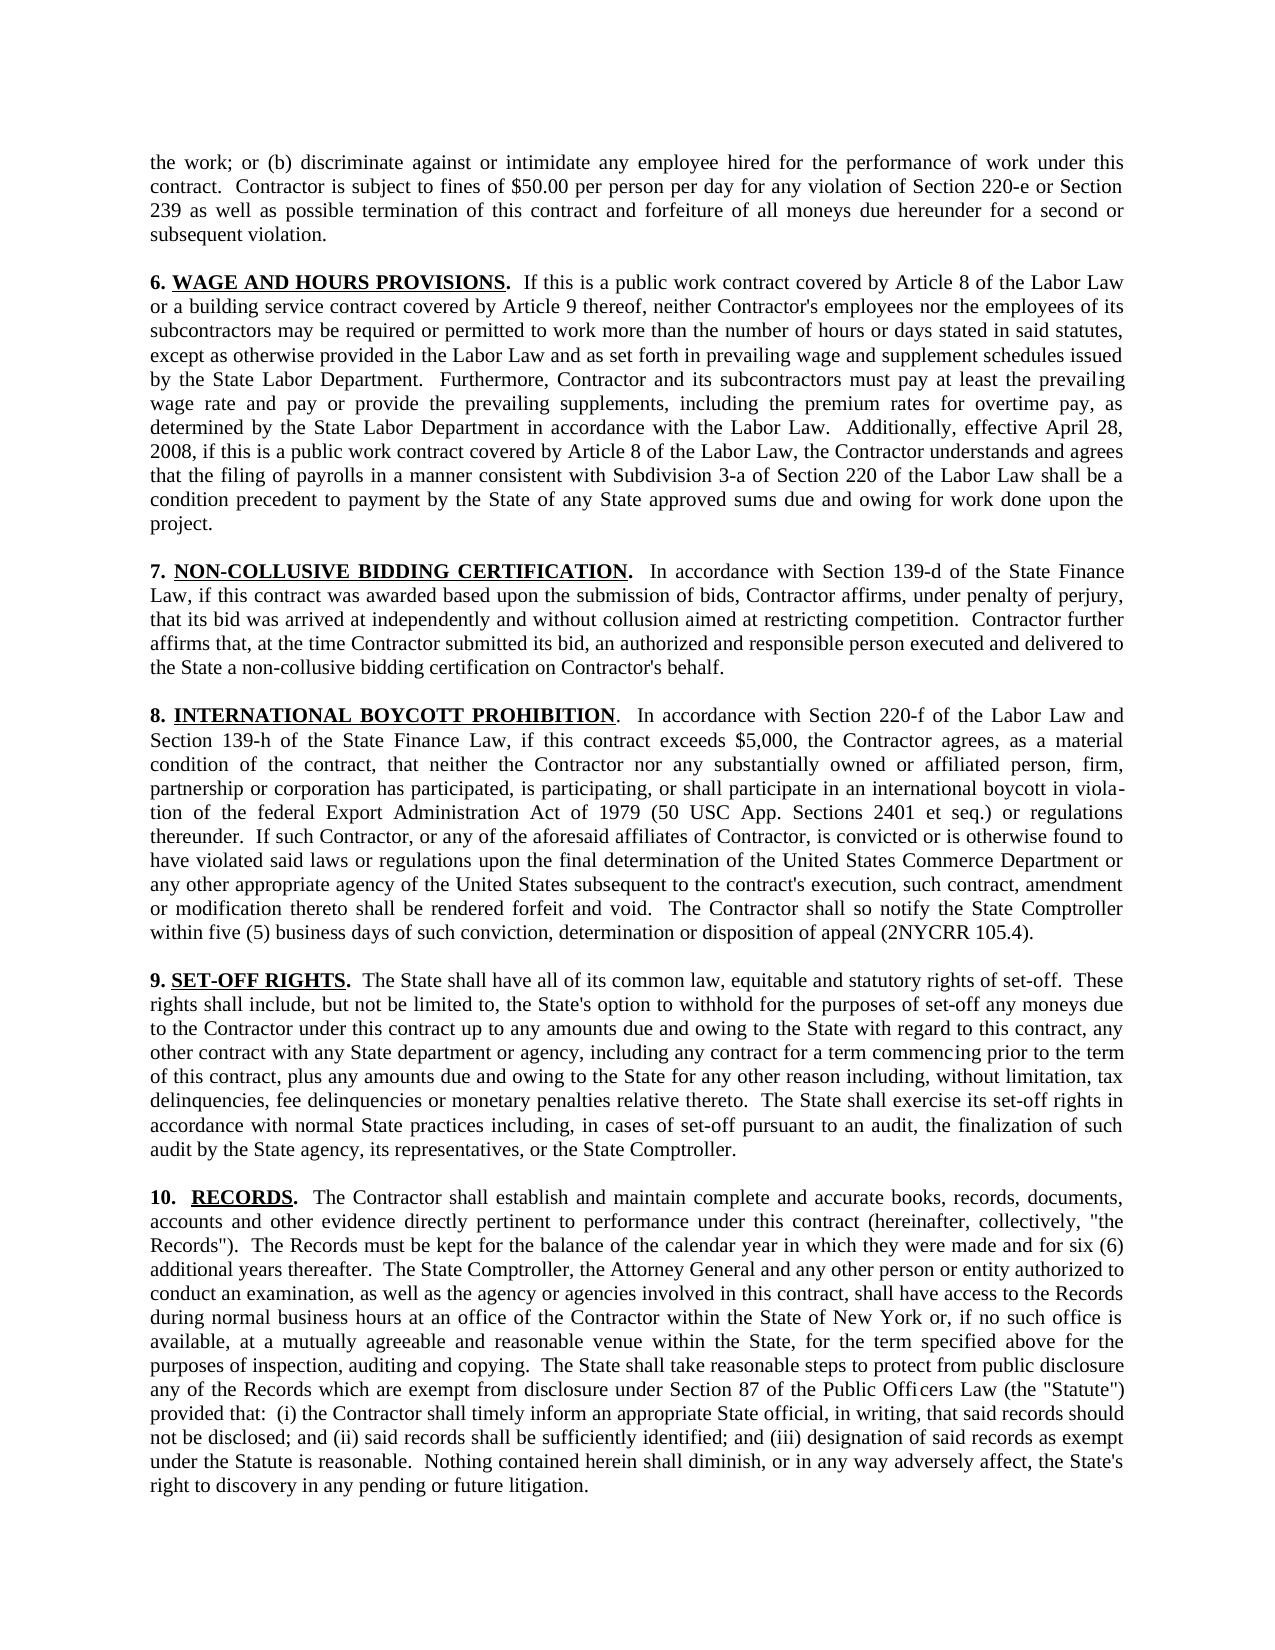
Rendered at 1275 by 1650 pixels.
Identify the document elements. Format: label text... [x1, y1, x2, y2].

text 6. WAGE AND HOURS PROVISIONS. If this is a public work contract covered by Article 8 of the Labor Law or a building service contract covered by Article 9 thereof, neither Contractor's employees nor the employees of its subcontractors may be required or permitted to work more than the number of hours or days stated in said statutes, except as otherwise provided in the Labor Law and as set forth in prevailing wage and supplement schedules issued by the State Labor Department. Furthermore, Contractor and its subcontractors must pay at least the prevailing wage rate and pay or provide the prevailing supplements, including the premium rates for overtime pay, as determined by the State Labor Department in accordance with the Labor Law. Additionally, effective April 28, 2008, if this is a public work contract covered by Article 8 of the Labor Law, the Contractor understands and agrees that the filing of payrolls in a manner consistent with Subdivision 3-a of Section 220 of the Labor Law shall be a condition precedent to payment by the State of any State approved sums due and owing for work done upon the project. [150, 270, 1125, 535]
text 8. INTERNATIONAL BOYCOTT PROHIBITION. In accordance with Section 220-f of the Labor Law and Section 139-h of the State Finance Law, if this contract exceeds $5,000, the Contractor agrees, as a material condition of the contract, that neither the Contractor nor any substantially owned or affiliated person, firm, partnership or corporation has participated, is participating, or shall participate in an international boycott in violation of the federal Export Administration Act of 1979 (50 USC App. Sections 2401 et seq.) or regulations thereunder. If such Contractor, or any of the aforesaid affiliates of Contractor, is convicted or is otherwise found to have violated said laws or regulations upon the final determination of the United States Commerce Department or any other appropriate agency of the United States subsequent to the contract's execution, such contract, amendment or modification thereto shall be rendered forfeit and void. The Contractor shall so notify the State Comptroller within five (5) business days of such conviction, determination or disposition of appeal (2NYCRR 105.4). [150, 703, 1125, 944]
text 9. SET-OFF RIGHTS. The State shall have all of its common law, equitable and statutory rights of set-off. These rights shall include, but not be limited to, the State's option to withhold for the purposes of set-off any moneys due to the Contractor under this contract up to any amounts due and owing to the State with regard to this contract, any other contract with any State department or agency, including any contract for a term commencing prior to the term of this contract, plus any amounts due and owing to the State for any other reason including, without limitation, tax delinquencies, fee delinquencies or monetary penalties relative thereto. The State shall exercise its set-off rights in accordance with normal State practices including, in cases of set-off pursuant to an audit, the finalization of such audit by the State agency, its representatives, or the State Comptroller. [150, 968, 1125, 1161]
text 7. NON-COLLUSIVE BIDDING CERTIFICATION. In accordance with Section 139-d of the State Finance Law, if this contract was awarded based upon the submission of bids, Contractor affirms, under penalty of perjury, that its bid was arrived at independently and without collusion aimed at restricting competition. Contractor further affirms that, at the time Contractor submitted its bid, an authorized and responsible person executed and delivered to the State a non-collusive bidding certification on Contractor's behalf. [150, 559, 1125, 679]
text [150, 150, 1125, 246]
text 10. RECORDS. The Contractor shall establish and maintain complete and accurate books, records, documents, accounts and other evidence directly pertinent to performance under this contract (hereinafter, collectively, "the Records"). The Records must be kept for the balance of the calendar year in which they were made and for six (6) additional years thereafter. The State Comptroller, the Attorney General and any other person or entity authorized to conduct an examination, as well as the agency or agencies involved in this contract, shall have access to the Records during normal business hours at an office of the Contractor within the State of New York or, if no such office is available, at a mutually agreeable and reasonable venue within the State, for the term specified above for the purposes of inspection, auditing and copying. The State shall take reasonable steps to protect from public disclosure any of the Records which are exempt from disclosure under Section 87 of the Public Officers Law (the "Statute") provided that: (i) the Contractor shall timely inform an appropriate State official, in writing, that said records should not be disclosed; and (ii) said records shall be sufficiently identified; and (iii) designation of said records as exempt under the Statute is reasonable. Nothing contained herein shall diminish, or in any way adversely affect, the State's right to discovery in any pending or future litigation. [150, 1185, 1125, 1497]
